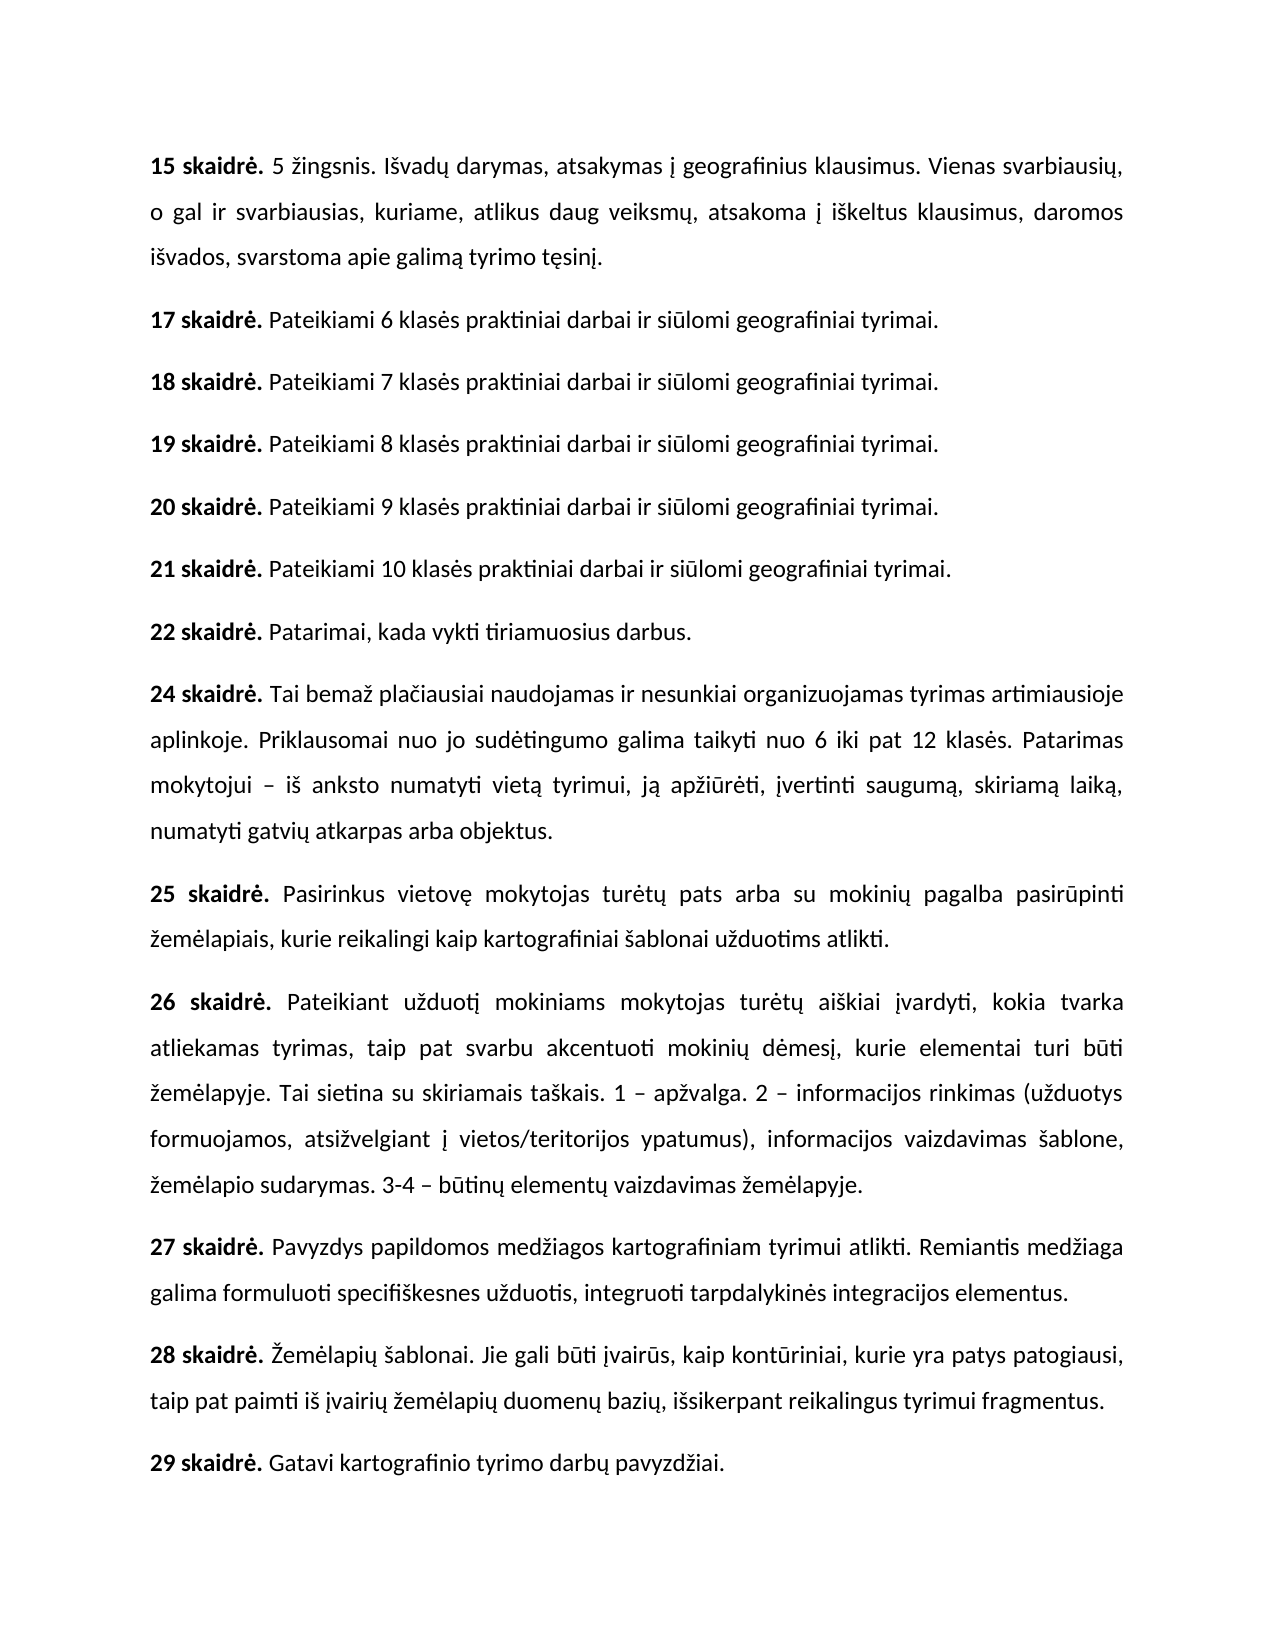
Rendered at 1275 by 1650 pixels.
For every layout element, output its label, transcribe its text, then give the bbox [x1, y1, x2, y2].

text 20 skaidrė. Pateikiami 9 klasės praktiniai darbai ir siūlomi geografiniai tyrimai. [150, 491, 1125, 522]
text 15 skaidrė. 5 žingsnis. Išvadų darymas, atsakymas į geografinius klausimus. Vienas svarbiausių, o gal ir svarbiausias, kuriame, atlikus daug veiksmų, atsakoma į iškeltus klausimus, daromos išvados, svarstoma apie galimą tyrimo tęsinį. [150, 150, 1125, 272]
text 17 skaidrė. Pateikiami 6 klasės praktiniai darbai ir siūlomi geografiniai tyrimai. [150, 304, 1125, 334]
text 24 skaidrė. Tai bemaž plačiausiai naudojamas ir nesunkiai organizuojamas tyrimas artimiausioje aplinkoje. Priklausomai nuo jo sudėtingumo galima taikyti nuo 6 iki pat 12 klasės. Patarimas mokytojui – iš anksto numatyti vietą tyrimui, ją apžiūrėti, įvertinti saugumą, skiriamą laiką, numatyti gatvių atkarpas arba objektus. [150, 678, 1125, 846]
text 19 skaidrė. Pateikiami 8 klasės praktiniai darbai ir siūlomi geografiniai tyrimai. [150, 429, 1125, 459]
text 25 skaidrė. Pasirinkus vietovę mokytojas turėtų pats arba su mokinių pagalba pasirūpinti žemėlapiais, kurie reikalingi kaip kartografiniai šablonai užduotims atlikti. [150, 878, 1125, 954]
text 22 skaidrė. Patarimai, kada vykti tiriamuosius darbus. [150, 616, 1125, 646]
text 26 skaidrė. Pateikiant užduotį mokiniams mokytojas turėtų aiškiai įvardyti, kokia tvarka atliekamas tyrimas, taip pat svarbu akcentuoti mokinių dėmesį, kurie elementai turi būti žemėlapyje. Tai sietina su skiriamais taškais. 1 – apžvalga. 2 – informacijos rinkimas (užduotys formuojamos, atsižvelgiant į vietos/teritorijos ypatumus), informacijos vaizdavimas šablone, žemėlapio sudarymas. 3-4 – būtinų elementų vaizdavimas žemėlapyje. [150, 986, 1125, 1199]
text 27 skaidrė. Pavyzdys papildomos medžiagos kartografiniam tyrimui atlikti. Remiantis medžiaga galima formuluoti specifiškesnes užduotis, integruoti tarpdalykinės integracijos elementus. [150, 1231, 1125, 1307]
text 21 skaidrė. Pateikiami 10 klasės praktiniai darbai ir siūlomi geografiniai tyrimai. [150, 553, 1125, 584]
text 18 skaidrė. Pateikiami 7 klasės praktiniai darbai ir siūlomi geografiniai tyrimai. [150, 366, 1125, 397]
text 29 skaidrė. Gatavi kartografinio tyrimo darbų pavyzdžiai. [150, 1447, 1125, 1478]
text 28 skaidrė. Žemėlapių šablonai. Jie gali būti įvairūs, kaip kontūriniai, kurie yra patys patogiausi, taip pat paimti iš įvairių žemėlapių duomenų bazių, išsikerpant reikalingus tyrimui fragmentus. [150, 1339, 1125, 1416]
